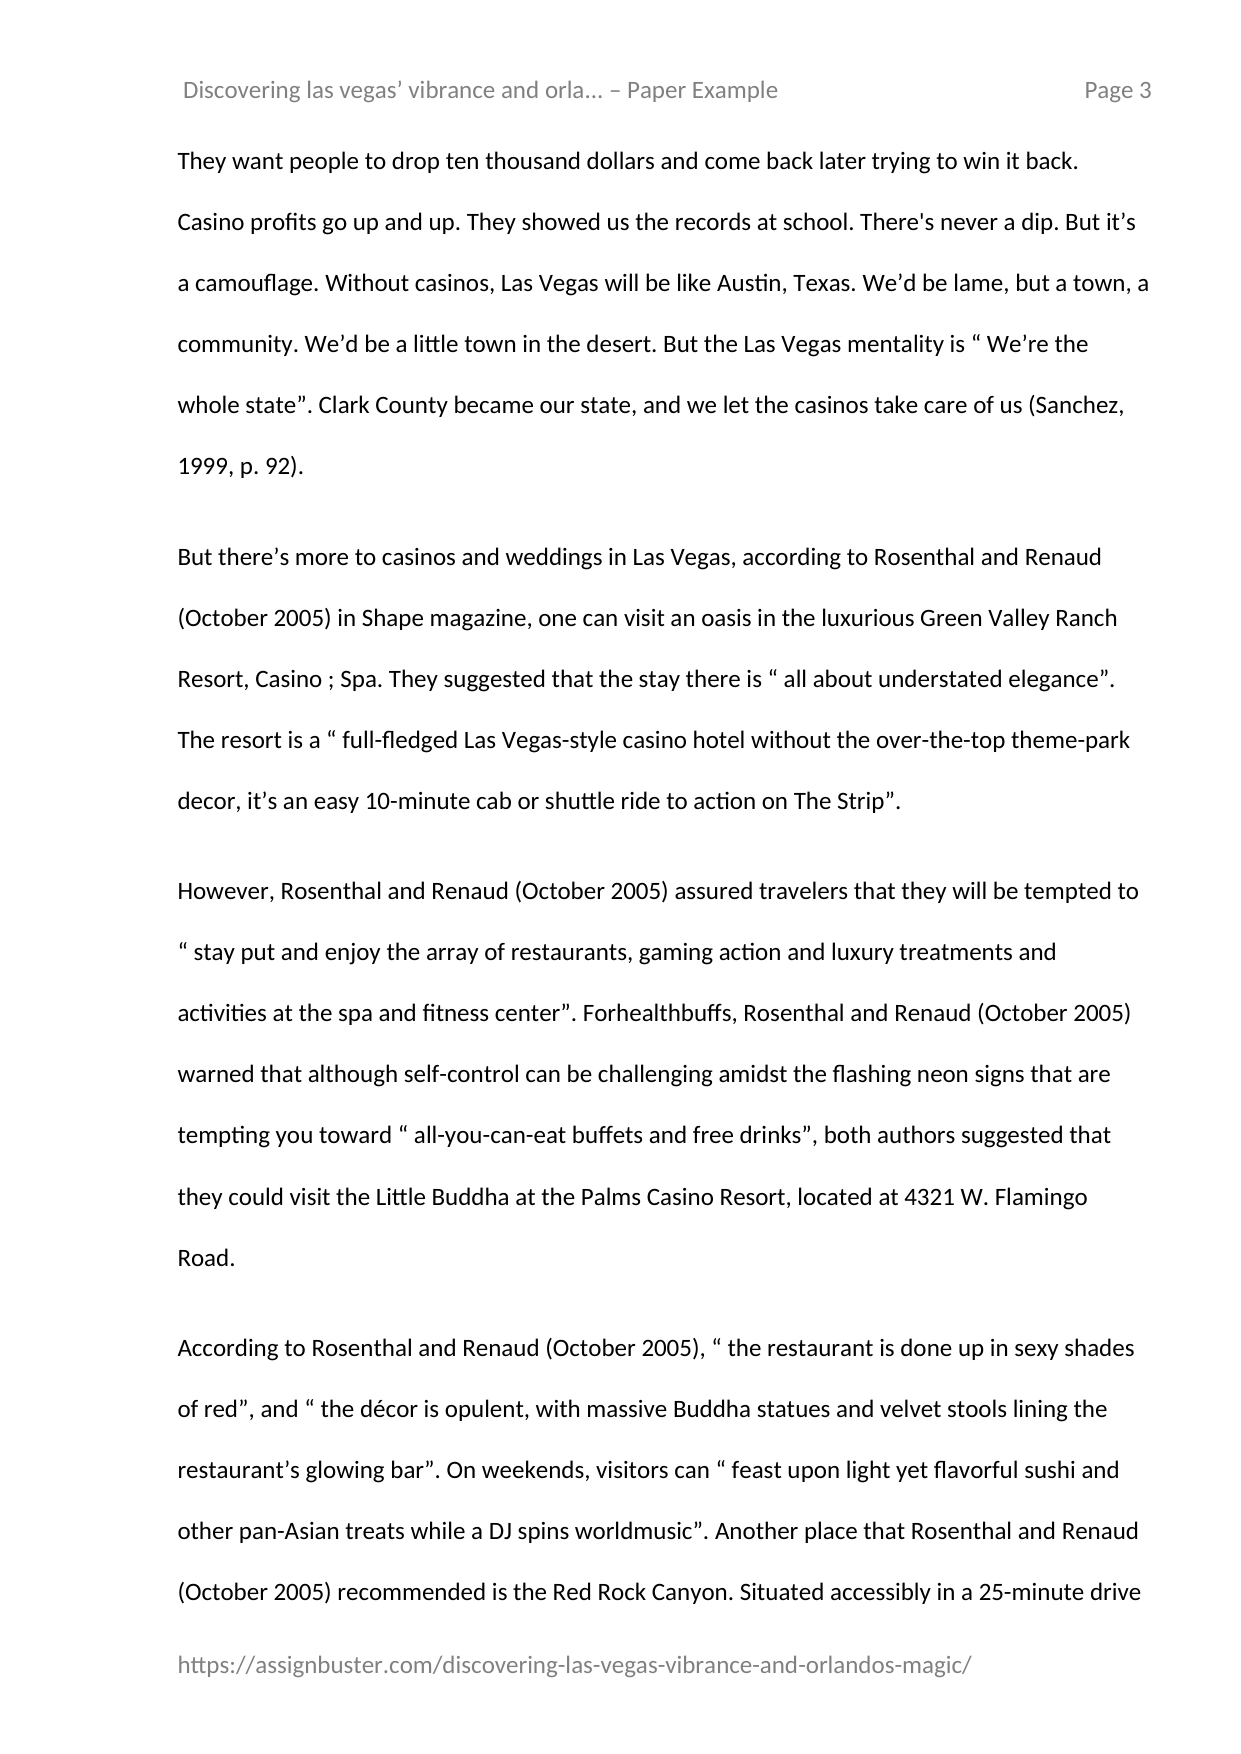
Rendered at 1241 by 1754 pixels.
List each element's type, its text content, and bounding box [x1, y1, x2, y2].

text However, Rosenthal and Renaud (October 2005) assured travelers that they will be tempted to “ stay put and enjoy the array of restaurants, gaming action and luxury treatments and activities at the spa and fitness center”. Forhealthbuffs, Rosenthal and Renaud (October 2005) warned that although self-control can be challenging amidst the flashing neon signs that are tempting you toward “ all-you-can-eat buffets and free drinks”, both authors suggested that they could visit the Little Buddha at the Palms Casino Resort, located at 4321 W. Flamingo Road. [177, 875, 1152, 1272]
text They want people to drop ten thousand dollars and come back later trying to win it back. Casino profits go up and up. They showed us the records at school. There's never a dip. But it’s a camouflage. Without casinos, Las Vegas will be like Austin, Texas. We’d be lame, but a town, a community. We’d be a little town in the desert. But the Las Vegas mentality is “ We’re the whole state”. Clark County became our state, and we let the casinos take care of us (Sanchez, 1999, p. 92). [177, 145, 1152, 481]
text But there’s more to casinos and weddings in Las Vegas, according to Rosenthal and Renaud (October 2005) in Shape magazine, one can visit an oasis in the luxurious Green Valley Ranch Resort, Casino ; Spa. They suggested that the stay there is “ all about understated elegance”. The resort is a “ full-fledged Las Vegas-style casino hotel without the over-the-top theme-park decor, it’s an easy 10-minute cab or shuttle ride to action on The Strip”. [177, 541, 1152, 815]
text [177, 1332, 1152, 1607]
